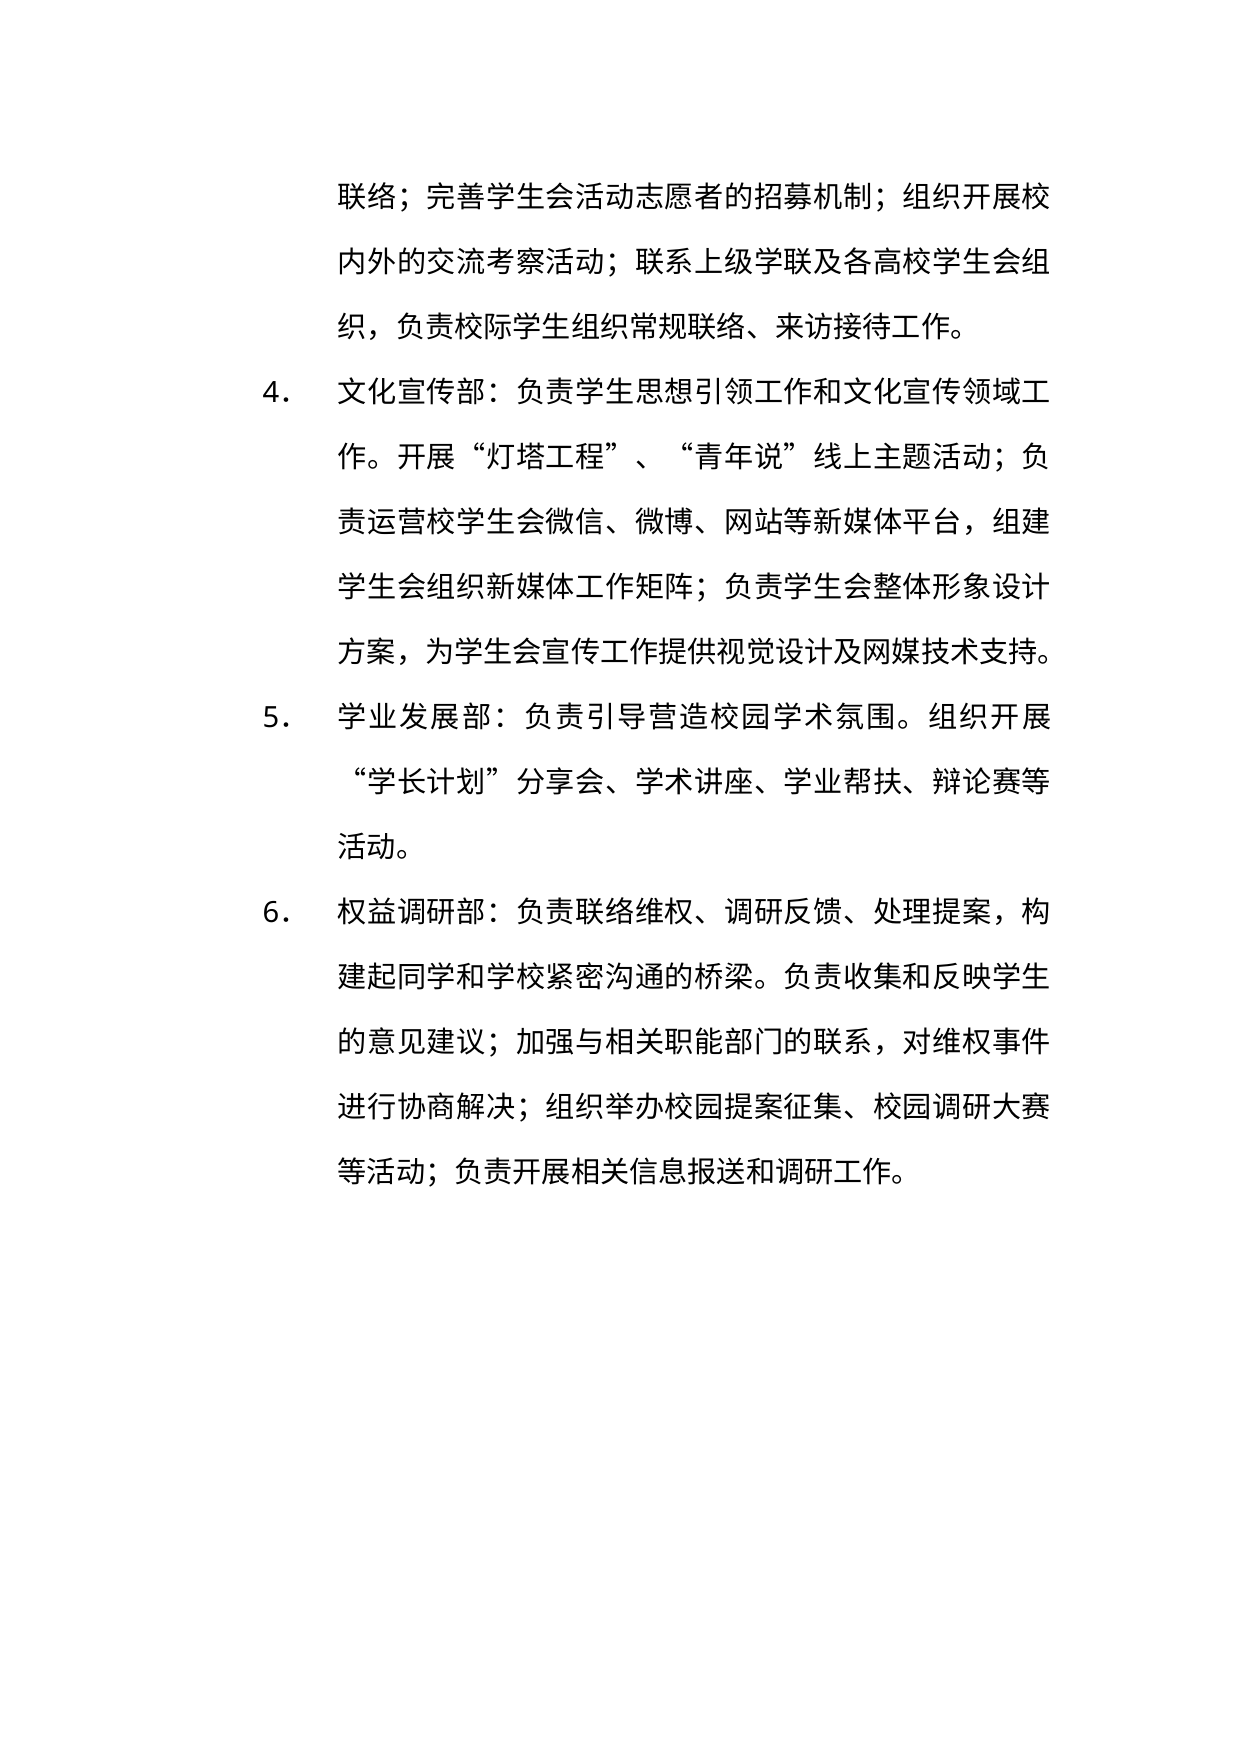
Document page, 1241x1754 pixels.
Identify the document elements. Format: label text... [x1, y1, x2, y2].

list 学业发展部：负责引导营造校园学术氛围。组织开展“学长计划”分享会、学术讲座、学业帮扶、辩论赛等活动。 [262, 682, 1053, 877]
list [262, 162, 1053, 357]
list 文化宣传部：负责学生思想引领工作和文化宣传领域工作。开展“灯塔工程”、“青年说”线上主题活动；负责运营校学生会微信、微博、网站等新媒体平台，组建学生会组织新媒体工作矩阵；负责学生会整体形象设计方案，为学生会宣传工作提供视觉设计及网媒技术支持。 [262, 357, 1053, 682]
list 权益调研部：负责联络维权、调研反馈、处理提案，构建起同学和学校紧密沟通的桥梁。负责收集和反映学生的意见建议；加强与相关职能部门的联系，对维权事件进行协商解决；组织举办校园提案征集、校园调研大赛等活动；负责开展相关信息报送和调研工作。 [262, 877, 1053, 1202]
